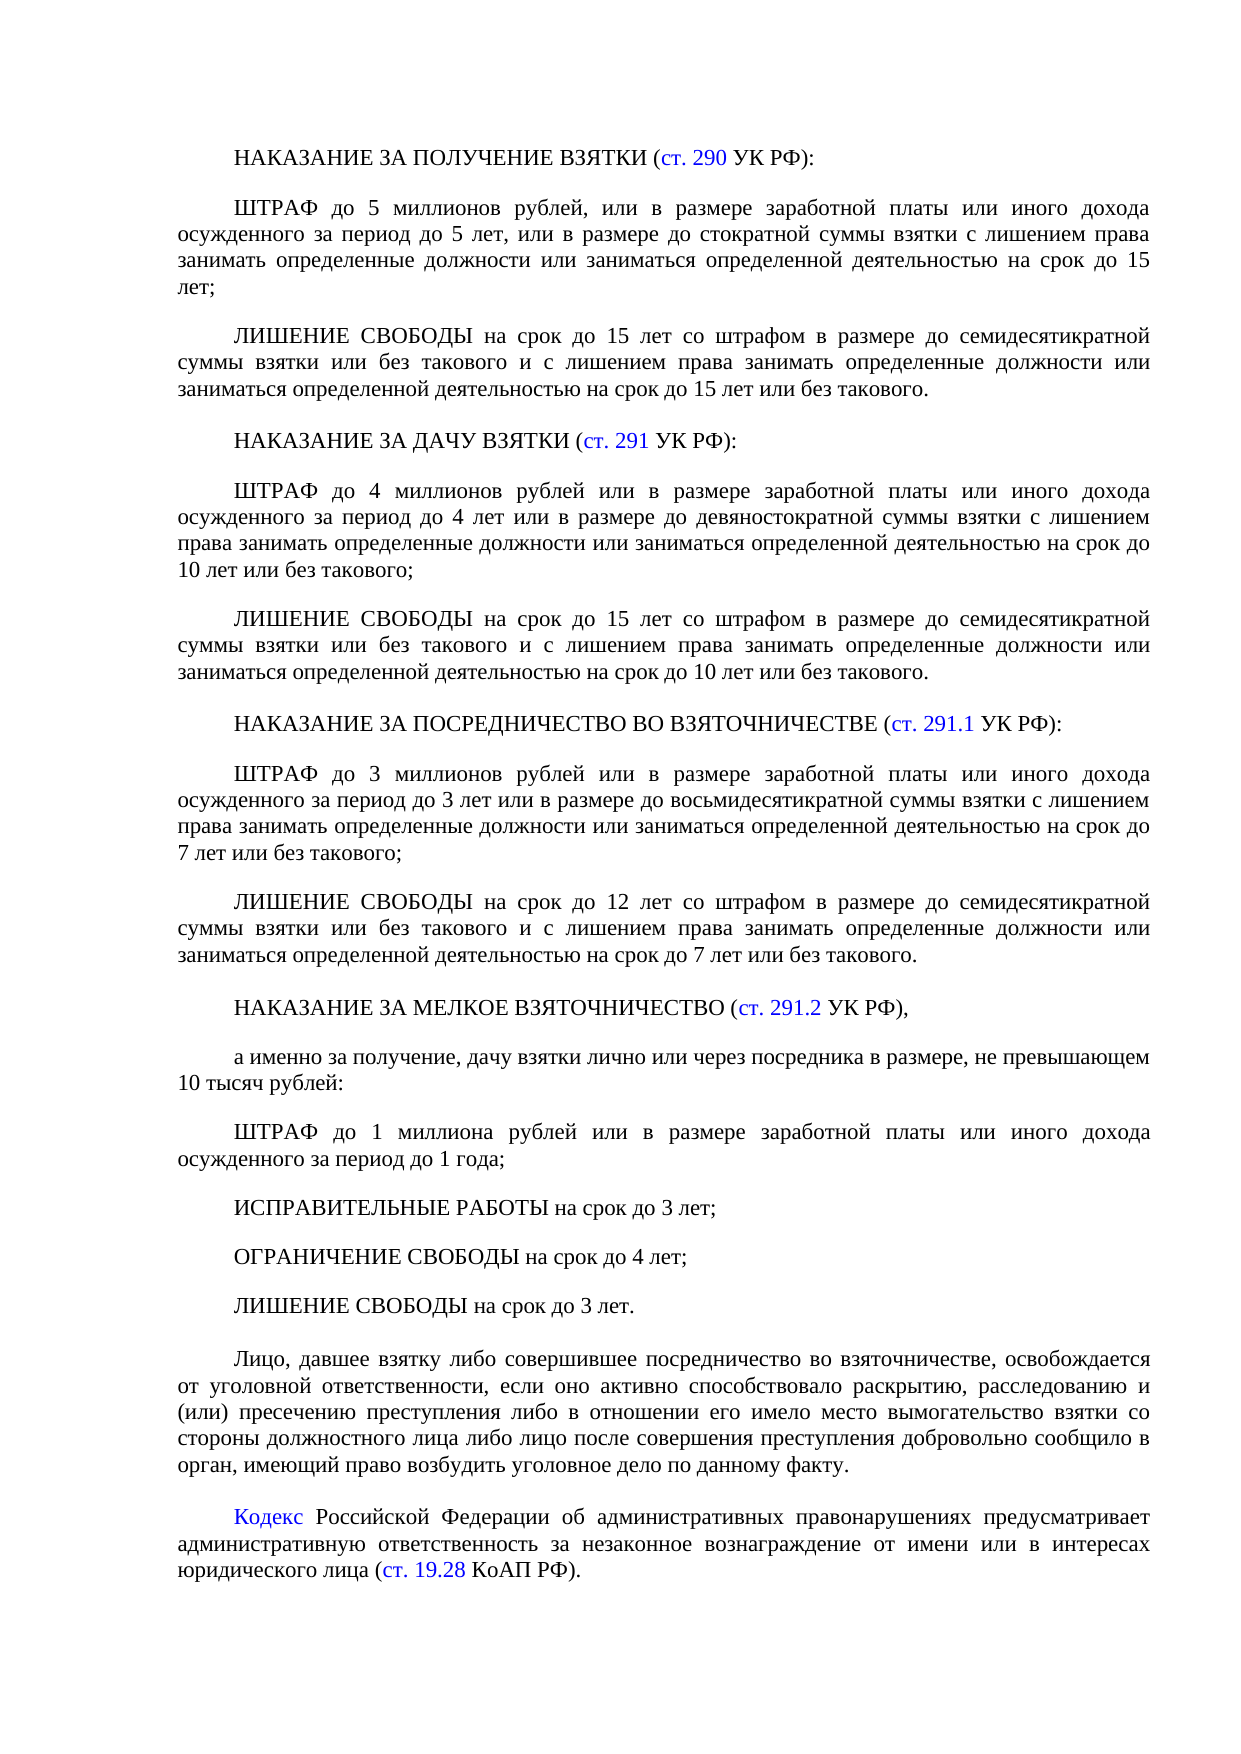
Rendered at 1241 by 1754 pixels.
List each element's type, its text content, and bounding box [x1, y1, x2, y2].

text ШТРАФ до 3 миллионов рублей или в размере заработной платы или иного дохода осужденного за период до 3 лет или в размере до восьмидесятикратной суммы взятки с лишением права занимать определенные должности или заниматься определенной деятельностью на срок до 7 лет или без такового; [177, 760, 1152, 865]
text НАКАЗАНИЕ ЗА ДАЧУ ВЗЯТКИ (ст. 291 УК РФ): [177, 427, 1152, 454]
text ОГРАНИЧЕНИЕ СВОБОДЫ на срок до 4 лет; [177, 1243, 1152, 1270]
text ИСПРАВИТЕЛЬНЫЕ РАБОТЫ на срок до 3 лет; [177, 1194, 1152, 1220]
text Кодекс Российской Федерации об административных правонарушениях предусматривает административную ответственность за незаконное вознаграждение от имени или в интересах юридического лица (ст. 19.28 КоАП РФ). [177, 1503, 1152, 1582]
text Лицо, давшее взятку либо совершившее посредничество во взяточничестве, освобождается от уголовной ответственности, если оно активно способствовало раскрытию, расследованию и (или) пресечению преступления либо в отношении его имело место вымогательство взятки со стороны должностного лица либо лицо после совершения преступления добровольно сообщило в орган, имеющий право возбудить уголовное дело по данному факту. [177, 1345, 1152, 1477]
text НАКАЗАНИЕ ЗА ПОЛУЧЕНИЕ ВЗЯТКИ (ст. 290 УК РФ): [177, 144, 1152, 171]
text ШТРАФ до 5 миллионов рублей, или в размере заработной платы или иного дохода осужденного за период до 5 лет, или в размере до стократной суммы взятки с лишением права занимать определенные должности или заниматься определенной деятельностью на срок до 15 лет; [177, 194, 1152, 299]
text а именно за получение, дачу взятки лично или через посредника в размере, не превышающем 10 тысяч рублей: [177, 1043, 1152, 1096]
text НАКАЗАНИЕ ЗА ПОСРЕДНИЧЕСТВО ВО ВЗЯТОЧНИЧЕСТВЕ (ст. 291.1 УК РФ): [177, 711, 1152, 737]
text ЛИШЕНИЕ СВОБОДЫ на срок до 15 лет со штрафом в размере до семидесятикратной суммы взятки или без такового и с лишением права занимать определенные должности или заниматься определенной деятельностью на срок до 15 лет или без такового. [177, 322, 1152, 401]
text ЛИШЕНИЕ СВОБОДЫ на срок до 15 лет со штрафом в размере до семидесятикратной суммы взятки или без такового и с лишением права занимать определенные должности или заниматься определенной деятельностью на срок до 10 лет или без такового. [177, 605, 1152, 684]
text ШТРАФ до 4 миллионов рублей или в размере заработной платы или иного дохода осужденного за период до 4 лет или в размере до девяностократной суммы взятки с лишением права занимать определенные должности или заниматься определенной деятельностью на срок до 10 лет или без такового; [177, 477, 1152, 582]
text ШТРАФ до 1 миллиона рублей или в размере заработной платы или иного дохода осужденного за период до 1 года; [177, 1118, 1152, 1171]
text ЛИШЕНИЕ СВОБОДЫ на срок до 12 лет со штрафом в размере до семидесятикратной суммы взятки или без такового и с лишением права занимать определенные должности или заниматься определенной деятельностью на срок до 7 лет или без такового. [177, 888, 1152, 967]
text ЛИШЕНИЕ СВОБОДЫ на срок до 3 лет. [177, 1293, 1152, 1319]
text НАКАЗАНИЕ ЗА МЕЛКОЕ ВЗЯТОЧНИЧЕСТВО (ст. 291.2 УК РФ), [177, 993, 1152, 1020]
